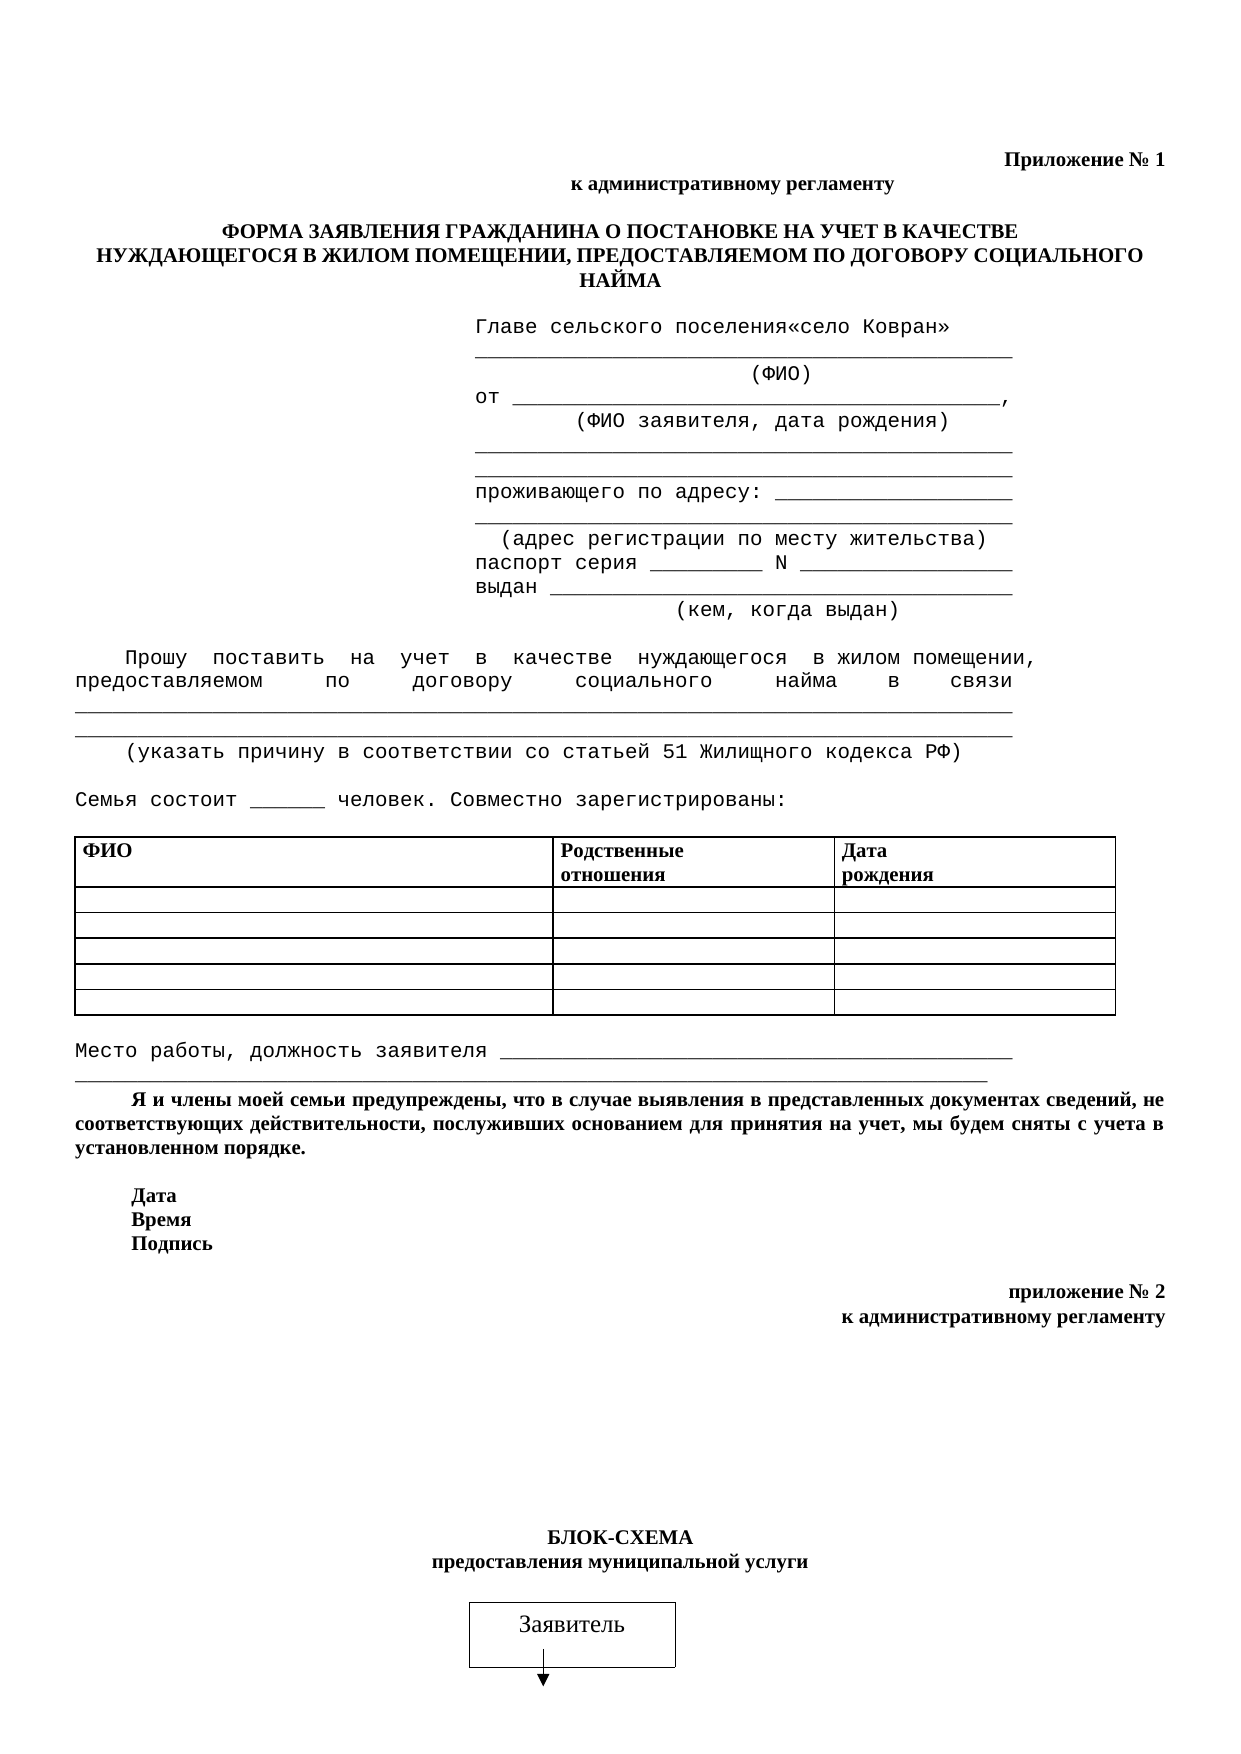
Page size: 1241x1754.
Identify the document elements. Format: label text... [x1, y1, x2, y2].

table_cell [835, 888, 1115, 912]
text (ФИО заявителя, дата рождения) [75, 410, 1165, 434]
text (указать причину в соответствии со статьей 51 Жилищного кодекса РФ) [75, 741, 1165, 765]
table_cell [554, 888, 834, 912]
table_header ФИО [76, 838, 552, 886]
text Место работы, должность заявителя _________________________________________ [75, 1040, 1165, 1063]
text ___________________________________________ [75, 339, 1165, 363]
table_header Родственные отношения [554, 838, 834, 886]
table_cell [76, 990, 552, 1014]
table_cell [554, 939, 834, 963]
table_cell [76, 913, 552, 937]
table_cell [835, 913, 1115, 937]
text (кем, когда выдан) [75, 599, 1165, 623]
text от _______________________________________, [75, 387, 1165, 410]
text _________________________________________________________________________ [75, 1063, 1165, 1087]
text БЛОК-СХЕМА [75, 1525, 1165, 1549]
text ___________________________________________________________________________ [75, 718, 1165, 741]
title НУЖДАЮЩЕГОСЯ В ЖИЛОМ ПОМЕЩЕНИИ, ПРЕДОСТАВЛЯЕМОМ ПО ДОГОВОРУ СОЦИАЛЬНОГО НАЙМА [75, 243, 1165, 292]
table_cell [835, 990, 1115, 1014]
text ___________________________________________ [75, 434, 1165, 457]
text ___________________________________________ [75, 505, 1165, 528]
text (адрес регистрации по месту жительства) [75, 528, 1165, 552]
text (ФИО) [75, 363, 1165, 387]
table_cell [76, 888, 552, 912]
text Главе сельского поселения«село Ковран» [75, 316, 1165, 339]
text ___________________________________________________________________________ [75, 694, 1165, 718]
text ___________________________________________ [75, 457, 1165, 481]
text Подпись [75, 1231, 1165, 1255]
text Время [75, 1207, 1165, 1231]
table_cell [554, 965, 834, 988]
text Прошу поставить на учет в качестве нуждающегося в жилом помещении, [75, 647, 1165, 670]
table_header Дата рождения [835, 838, 1115, 886]
table_cell [554, 990, 834, 1014]
table_cell [835, 965, 1115, 988]
table_cell [835, 939, 1115, 963]
text проживающего по адресу: ___________________ [75, 481, 1165, 505]
table_cell [76, 965, 552, 988]
table_cell [554, 913, 834, 937]
text паспорт серия _________ N _________________ [75, 552, 1165, 576]
text к административному регламенту [75, 171, 1165, 195]
text приложение № 2 [75, 1279, 1165, 1303]
text предоставляемом по договору социального найма в связи [75, 670, 1165, 694]
text предоставления муниципальной услуги [75, 1549, 1165, 1573]
text выдан _____________________________________ [75, 576, 1165, 599]
text Дата [75, 1183, 1165, 1207]
text Семья состоит ______ человек. Совместно зарегистрированы: [75, 788, 1165, 812]
text к административному регламенту [75, 1303, 1165, 1328]
table_cell [76, 939, 552, 963]
title ФОРМА ЗАЯВЛЕНИЯ ГРАЖДАНИНА О ПОСТАНОВКЕ НА УЧЕТ В КАЧЕСТВЕ [75, 219, 1165, 243]
text Я и члены моей семьи предупреждены, что в случае выявления в представленных документах сведений, не соответствующих действительности, послуживших основанием для принятия на учет, мы будем сняты с учета в установленном порядке. [75, 1087, 1165, 1159]
text Приложение № 1 [75, 147, 1165, 171]
